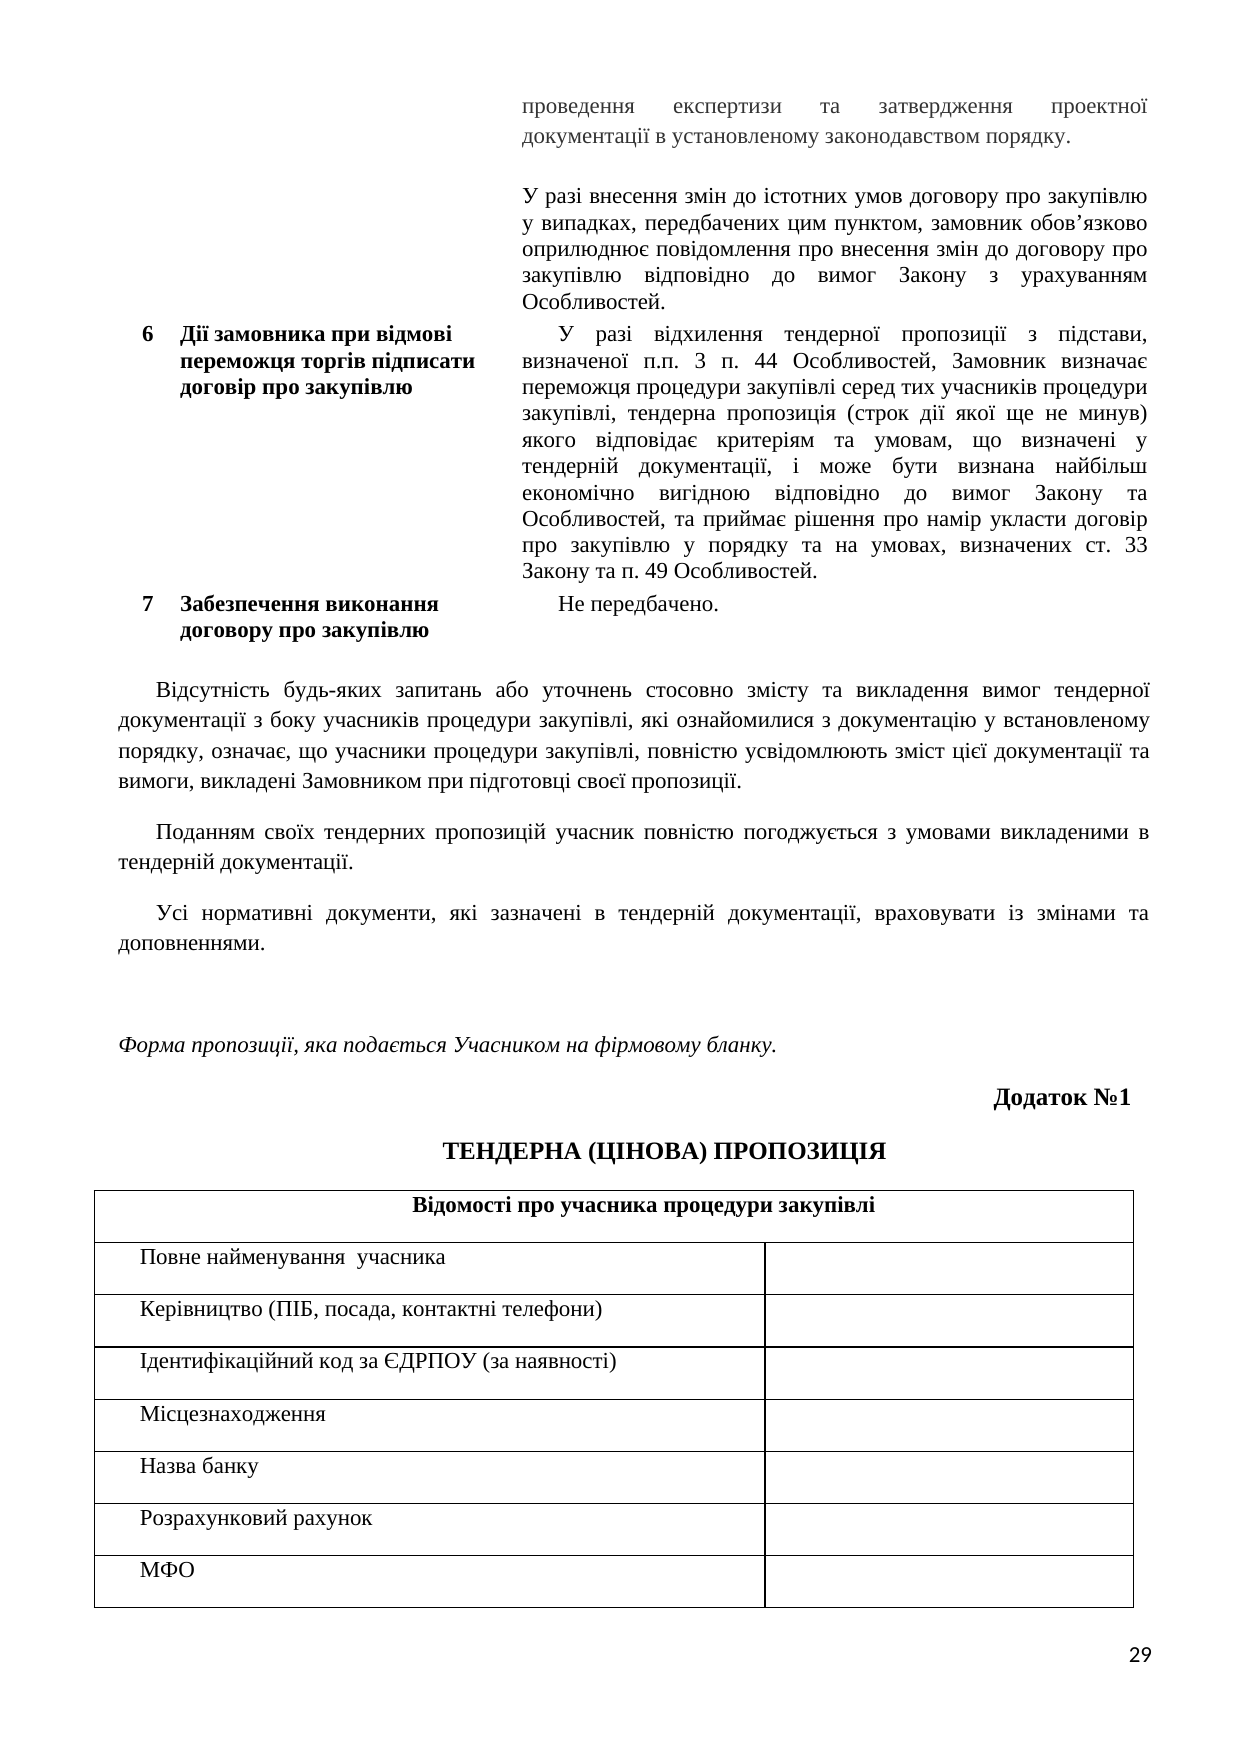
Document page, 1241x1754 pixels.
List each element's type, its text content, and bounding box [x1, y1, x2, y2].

table_cell [766, 1400, 1133, 1451]
text Відсутність будь-яких запитань або уточнень стосовно змісту та викладення вимог тендерної документації з боку учасників процедури закупівлі, які ознайомилися з документацію у встановленому порядку, означає, що учасники процедури закупівлі, повністю усвідомлюють зміст цієї документації та вимоги, викладені Замовником при підготовці своєї пропозиції. [118, 676, 1152, 793]
table_cell Ідентифікаційний код за ЄДРПОУ (за наявності) [95, 1348, 764, 1398]
text Додаток №1 [118, 1082, 1131, 1111]
text Поданням своїх тендерних пропозицій учасник повністю погоджується з умовами викладеними в тендерній документації. [118, 818, 1152, 874]
text ТЕНДЕРНА (ЦІНОВА) ПРОПОЗИЦІЯ [118, 1136, 1152, 1165]
table_cell Повне найменування учасника [95, 1243, 764, 1294]
table_cell [766, 1295, 1133, 1346]
table_cell МФО [95, 1556, 764, 1607]
text Усі нормативні документи, які зазначені в тендерній документації, враховувати із змінами та доповненнями. [118, 899, 1152, 956]
table_cell Керівництво (ПІБ, посада, контактні телефони) [95, 1295, 764, 1346]
table_cell Місцезнаходження [95, 1400, 764, 1451]
table_cell Назва банку [95, 1452, 764, 1503]
table_cell [766, 1243, 1133, 1294]
text Форма пропозиції, яка подається Учасником на фірмовому бланку. [118, 1031, 1131, 1058]
table_cell [766, 1452, 1133, 1503]
table_cell [766, 1504, 1133, 1555]
table_cell [766, 1348, 1133, 1398]
table_cell Розрахунковий рахунок [95, 1504, 764, 1555]
table_header Відомості про учасника процедури закупівлі [95, 1191, 1133, 1242]
table_cell [766, 1556, 1133, 1607]
